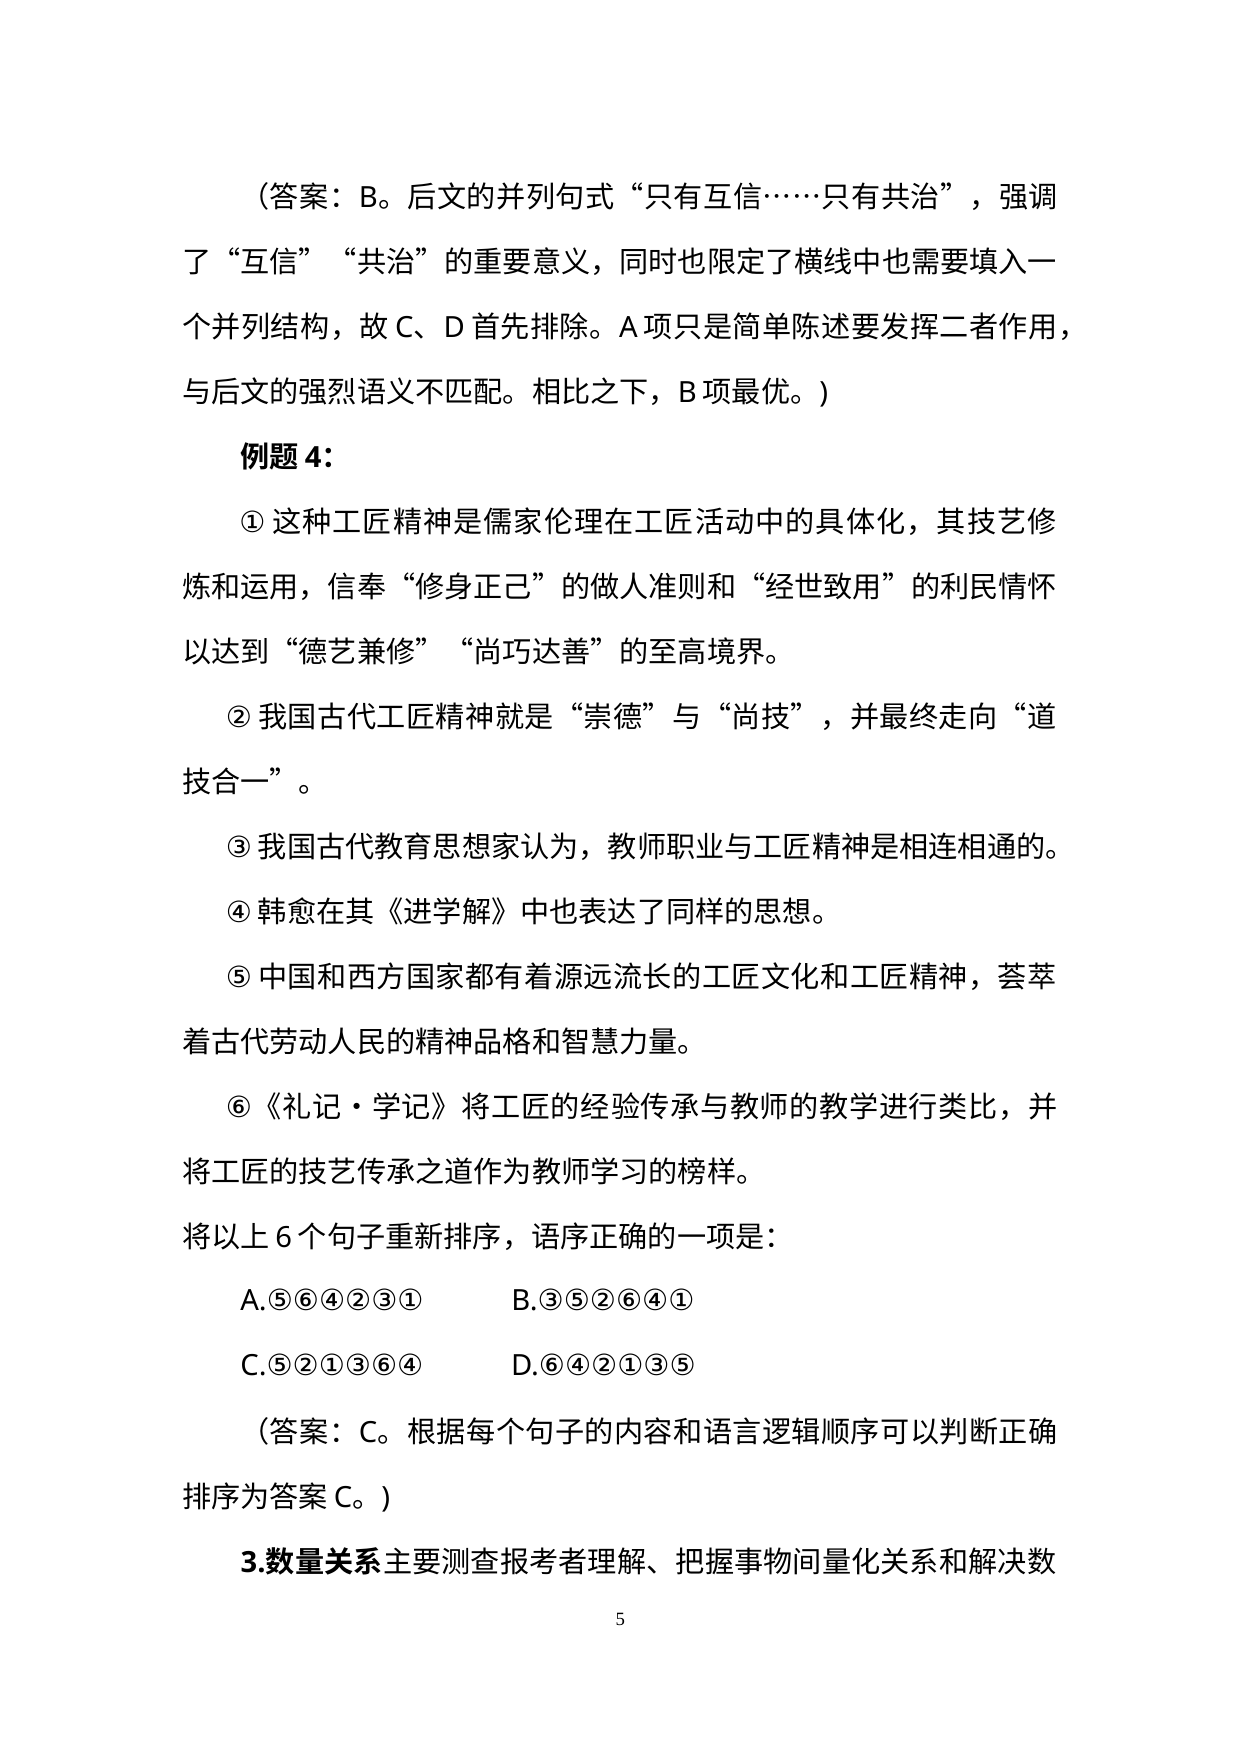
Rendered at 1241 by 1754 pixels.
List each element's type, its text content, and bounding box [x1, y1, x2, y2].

text ②我国古代工匠精神就是“崇德”与“尚技”，并最终走向“道技合一”。 [182, 682, 1058, 812]
text 将以上6个句子重新排序，语序正确的一项是： [182, 1202, 1058, 1267]
text A.⑤⑥④②③① B.③⑤②⑥④① [182, 1267, 1058, 1332]
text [182, 1527, 1058, 1592]
text （答案：B。后文的并列句式“只有互信……只有共治”，强调了“互信”“共治”的重要意义，同时也限定了横线中也需要填入一个并列结构，故C、D首先排除。A项只是简单陈述要发挥二者作用，与后文的强烈语义不匹配。相比之下，B项最优。) [182, 162, 1058, 422]
text ①这种工匠精神是儒家伦理在工匠活动中的具体化，其技艺修炼和运用，信奉“修身正己”的做人准则和“经世致用”的利民情怀，以达到“德艺兼修”“尚巧达善”的至高境界。 [182, 487, 1058, 682]
text ③我国古代教育思想家认为，教师职业与工匠精神是相连相通的。 [182, 812, 1058, 877]
text 例题4： [182, 422, 1058, 487]
text ④韩愈在其《进学解》中也表达了同样的思想。 [182, 877, 1058, 942]
text C.⑤②①③⑥④ D.⑥④②①③⑤ [182, 1332, 1058, 1397]
text （答案：C。根据每个句子的内容和语言逻辑顺序可以判断正确排序为答案C。) [182, 1397, 1058, 1527]
text ⑤中国和西方国家都有着源远流长的工匠文化和工匠精神，荟萃着古代劳动人民的精神品格和智慧力量。 [182, 942, 1058, 1072]
text ⑥《礼记・学记》将工匠的经验传承与教师的教学进行类比，并将工匠的技艺传承之道作为教师学习的榜样。 [182, 1072, 1058, 1202]
